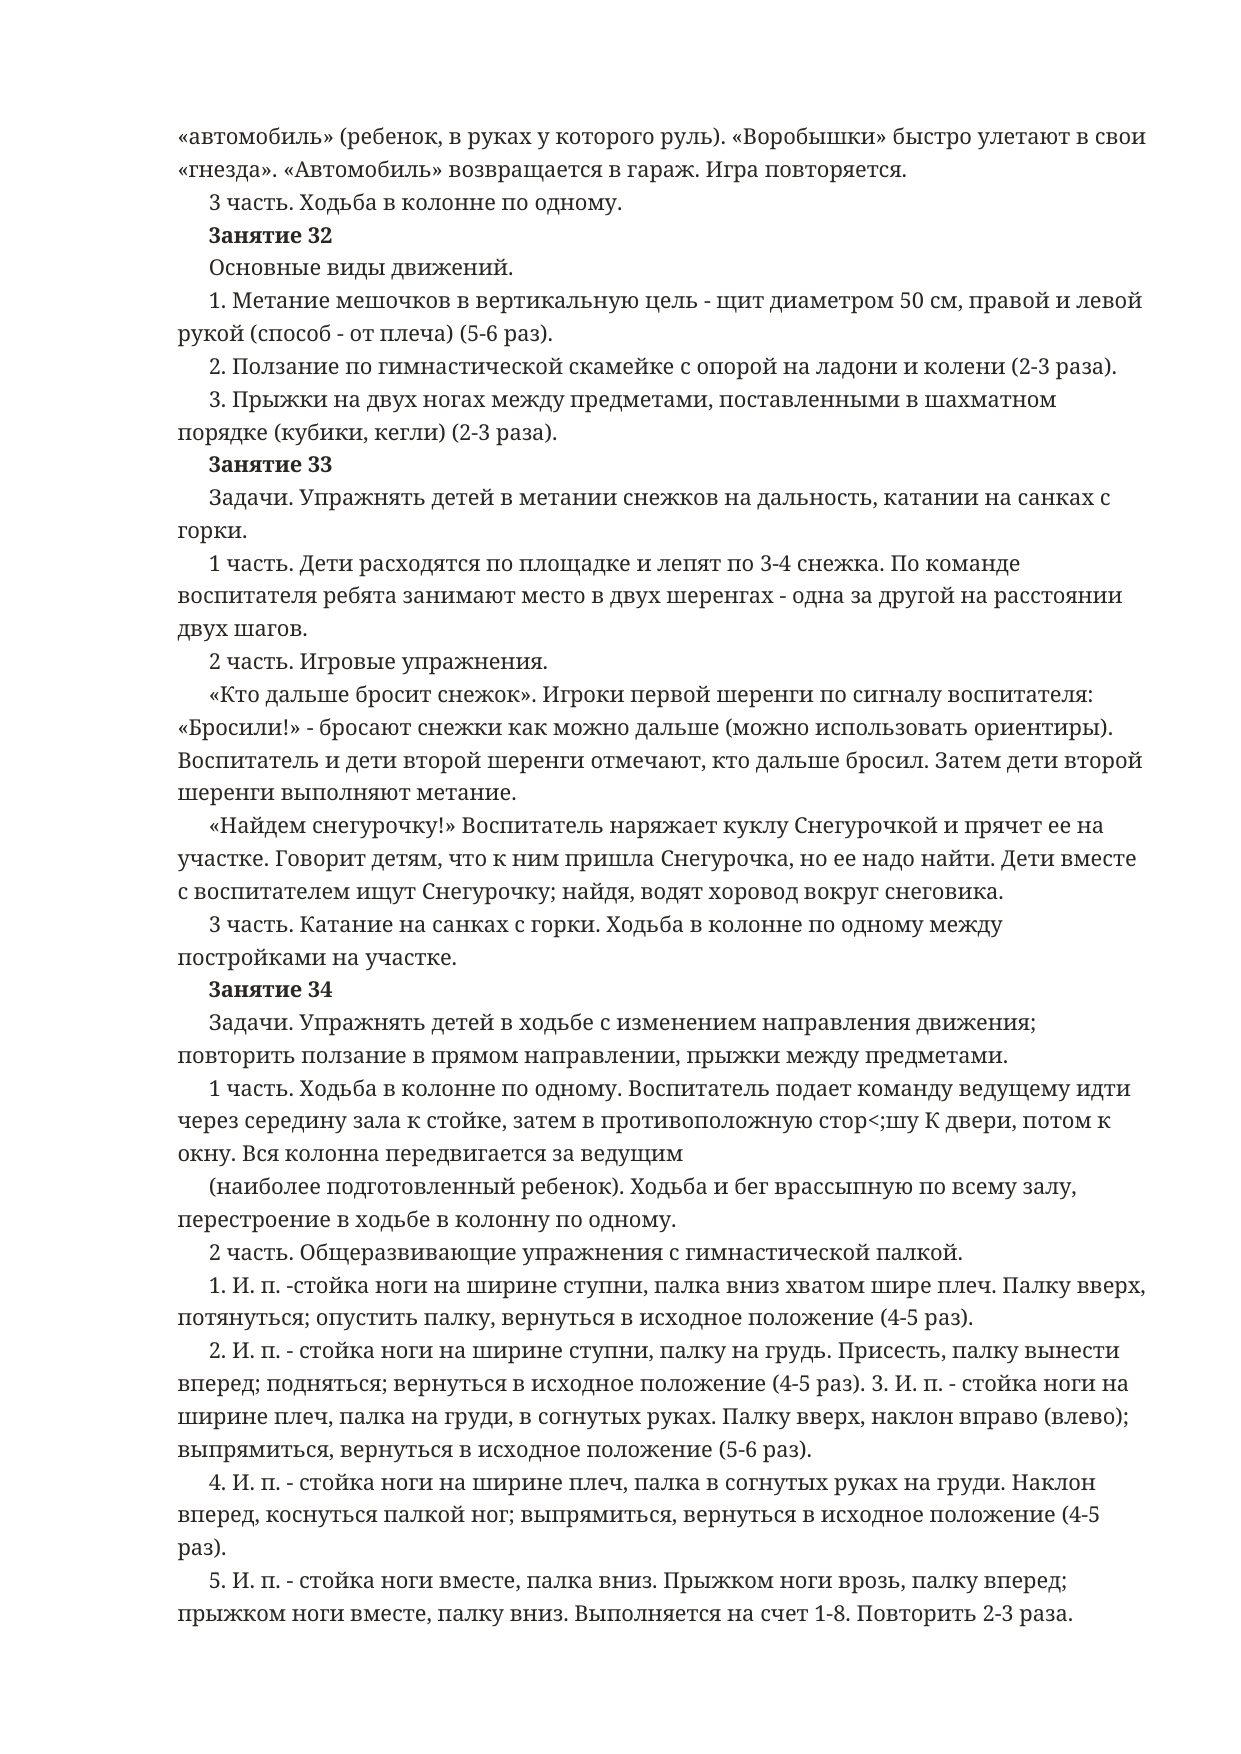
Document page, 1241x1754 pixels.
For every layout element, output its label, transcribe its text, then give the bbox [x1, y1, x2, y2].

text 4. И. п. - стойка ноги на ширине плеч, палка в согнутых руках на груди. Наклон вперед, коснуться палкой ног; выпрямиться, вернуться в исходное положение (4-5 раз). [177, 1463, 1152, 1562]
text 5. И. п. - стойка ноги вместе, палка вниз. Прыжком ноги врозь, палку вперед; прыжком ноги вместе, палку вниз. Выполняется на счет 1-8. Повторить 2-3 раза. [177, 1562, 1152, 1627]
text 3анятие 33 [177, 446, 1152, 479]
text 3 часть. Ходьба в колонне по одному. [177, 184, 1152, 217]
text 3. Прыжки на двух ногах между предметами, поставленными в шахматном порядке (кубики, кегли) (2-3 раза). [177, 381, 1152, 446]
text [177, 118, 1152, 184]
text 3 часть. Катание на санках с горки. Ходьба в колонне по одному между постройками на участке. [177, 906, 1152, 971]
text 2 часть. Общеразвивающие упражнения с гимнастической палкой. [177, 1234, 1152, 1267]
text 3анятие 34 [177, 971, 1152, 1004]
text Задачи. Упражнять детей в ходьбе с изменением направления движения; повторить ползание в прямом направлении, прыжки между предметами. [177, 1004, 1152, 1070]
text 2. И. п. - стойка ноги на ширине ступни, палку на грудь. Присесть, палку вынести вперед; подняться; вернуться в исходное положение (4-5 раз). 3. И. п. - стойка ноги на ширине плеч, палка на груди, в согнутых руках. Палку вверх, наклон вправо (влево); выпрямиться, вернуться в исходное положение (5-6 раз). [177, 1332, 1152, 1463]
text Основные виды движений. [177, 249, 1152, 282]
text Задачи. Упражнять детей в метании снежков на дальность, катании на санках с горки. [177, 479, 1152, 545]
text 1 часть. Ходьба в колонне по одному. Воспитатель подает команду ведущему идти через середину зала к стойке, затем в противоположную стор<;шу К двери, потом к окну. Вся колонна передвигается за ведущим [177, 1070, 1152, 1168]
text 1. Метание мешочков в вертикальную цель - щит диаметром 50 см, правой и левой рукой (способ - от плеча) (5-6 раз). [177, 282, 1152, 348]
text 3анятие 32 [177, 217, 1152, 249]
text 1. И. п. -стойка ноги на ширине ступни, палка вниз хватом шире плеч. Палку вверх, потянуться; опустить палку, вернуться в исходное положение (4-5 раз). [177, 1267, 1152, 1332]
text 2. Ползание по гимнастической скамейке с опорой на ладони и колени (2-3 раза). [177, 348, 1152, 381]
text «Кто дальше бросит снежок». Игроки первой шеренги по сигналу воспитателя: «Бросили!» - бросают снежки как можно дальше (можно использовать ориентиры). Воспитатель и дети второй шеренги отмечают, кто дальше бросил. Затем дети второй шеренги выполняют метание. [177, 676, 1152, 807]
text 1 часть. Дети расходятся по площадке и лепят по 3-4 снежка. По команде воспитателя ребята занимают место в двух шеренгах - одна за другой на расстоянии двух шагов. [177, 545, 1152, 643]
text «Найдем снегурочку!» Воспитатель наряжает куклу Снегурочкой и прячет ее на участке. Говорит детям, что к ним пришла Снегурочка, но ее надо найти. Дети вместе с воспитателем ищут Снегурочку; найдя, водят хоровод вокруг снеговика. [177, 807, 1152, 906]
text (наиболее подготовленный ребенок). Ходьба и бег врассыпную по всему залу, перестроение в ходьбе в колонну по одному. [177, 1168, 1152, 1234]
text 2 часть. Игровые упражнения. [177, 643, 1152, 676]
